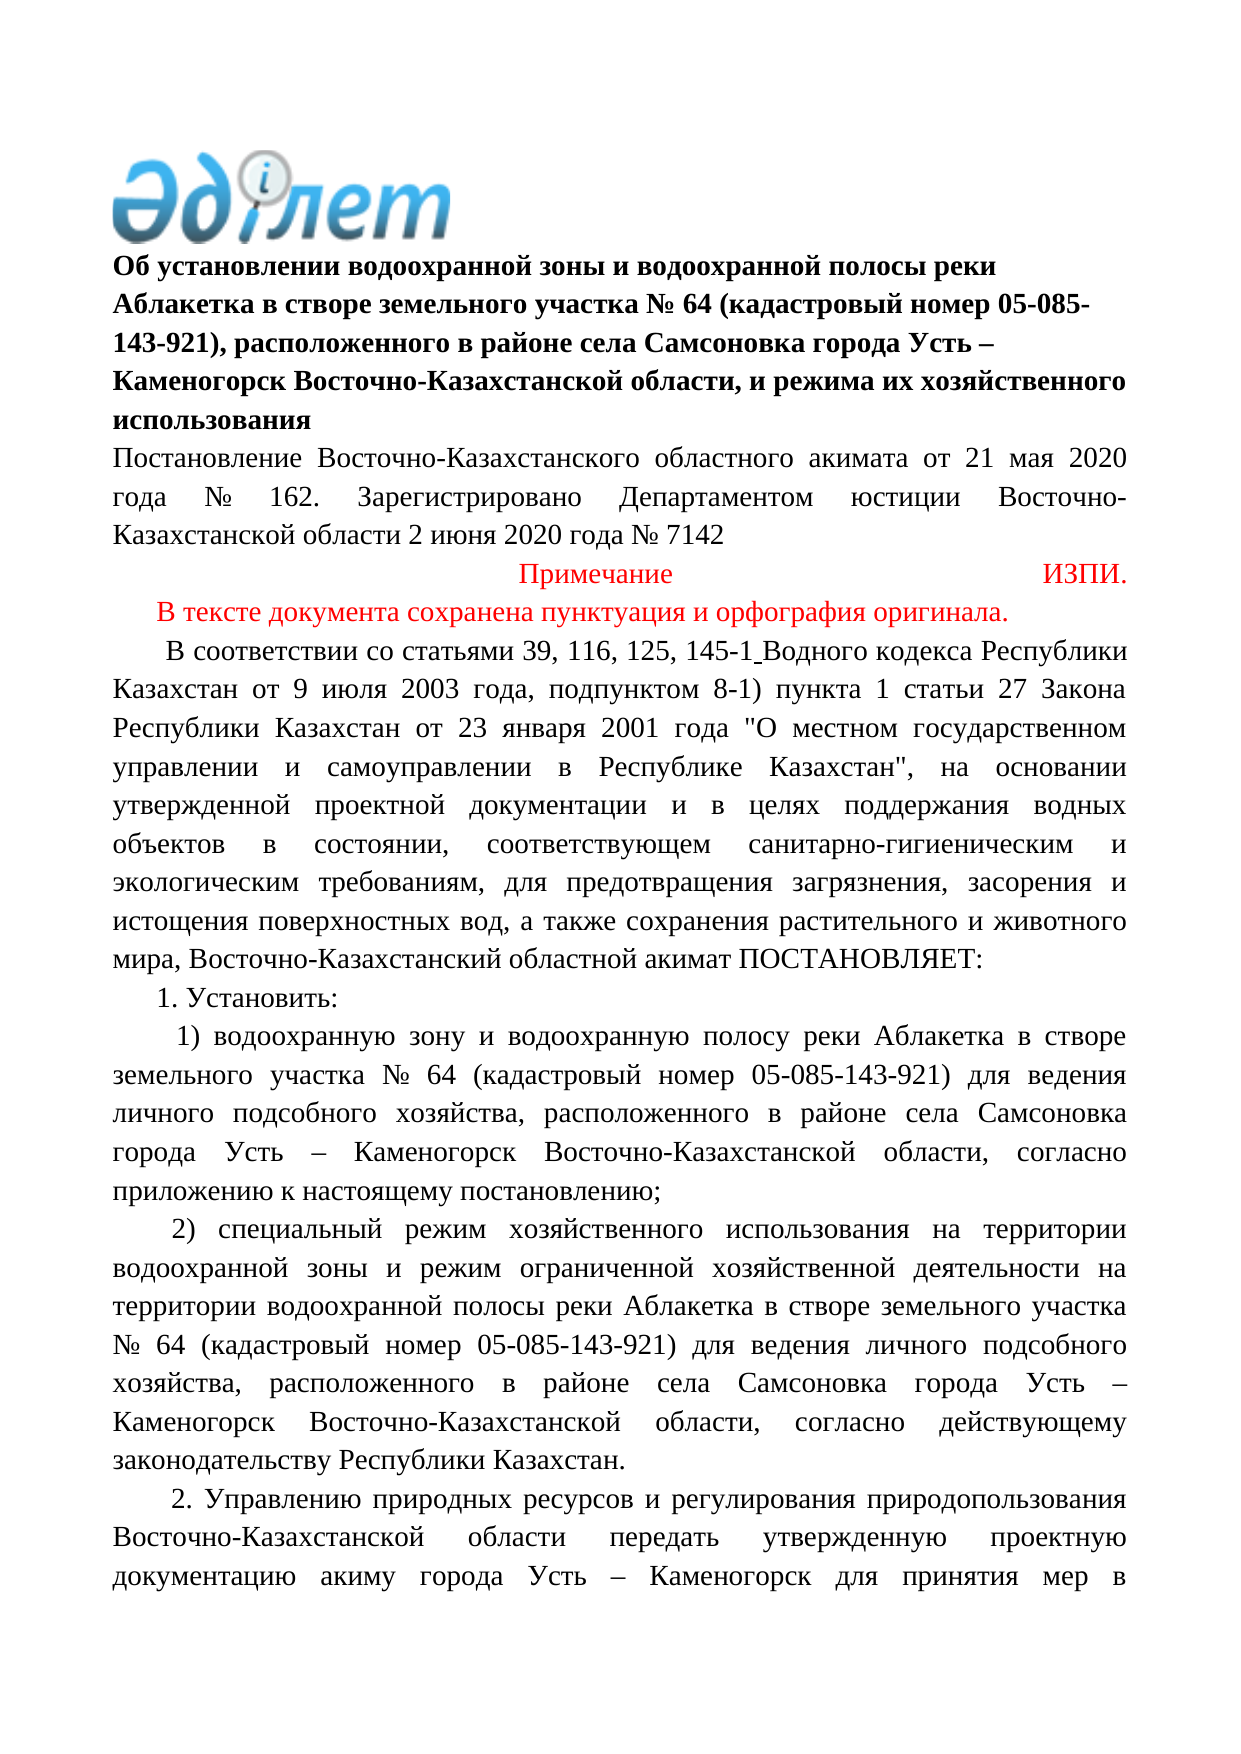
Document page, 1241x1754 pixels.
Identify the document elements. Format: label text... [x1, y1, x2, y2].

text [112, 1481, 1128, 1592]
text 1) водоохранную зону и водоохранную полосу реки Аблакетка в створе земельного участка № 64 (кадастровый номер 05-085-143-921) для ведения личного подсобного хозяйства, расположенного в районе села Самсоновка города Усть – Каменогорск Восточно-Казахстанской области, согласно приложению к настоящему постановлению; [112, 1018, 1128, 1206]
text Об установлении водоохранной зоны и водоохранной полосы реки Аблакетка в створе земельного участка № 64 (кадастровый номер 05-085-143-921), расположенного в районе села Самсоновка города Усть – Каменогорск Восточно-Казахстанской области, и режима их хозяйственного использования [112, 248, 1128, 435]
text 2) специальный режим хозяйственного использования на территории водоохранной зоны и режим ограниченной хозяйственной деятельности на территории водоохранной полосы реки Аблакетка в створе земельного участка № 64 (кадастровый номер 05-085-143-921) для ведения личного подсобного хозяйства, расположенного в районе села Самсоновка города Усть – Каменогорск Восточно-Казахстанской области, согласно действующему законодательству Республики Казахстан. [112, 1211, 1128, 1476]
text В соответствии со статьями 39, 116, 125, 145-1 Водного кодекса Республики Казахстан от 9 июля 2003 года, подпунктом 8-1) пункта 1 статьи 27 Закона Республики Казахстан от 23 января 2001 года "О местном государственном управлении и самоуправлении в Республике Казахстан", на основании утвержденной проектной документации и в целях поддержания водных объектов в состоянии, соответствующем санитарно-гигиеническим и экологическим требованиям, для предотвращения загрязнения, засорения и истощения поверхностных вод, а также сохранения растительного и животного мира, Восточно-Казахстанский областной акимат ПОСТАНОВЛЯЕТ: [112, 633, 1128, 975]
text 1. Установить: [112, 980, 1128, 1013]
text Постановление Восточно-Казахстанского областного акимата от 21 мая 2020 года № 162. Зарегистрировано Департаментом юстиции Восточно-Казахстанской области 2 июня 2020 года № 7142 [112, 440, 1128, 551]
picture [112, 150, 451, 244]
text Примечание ИЗПИ. В тексте документа сохранена пунктуация и орфография оригинала. [112, 556, 1128, 628]
